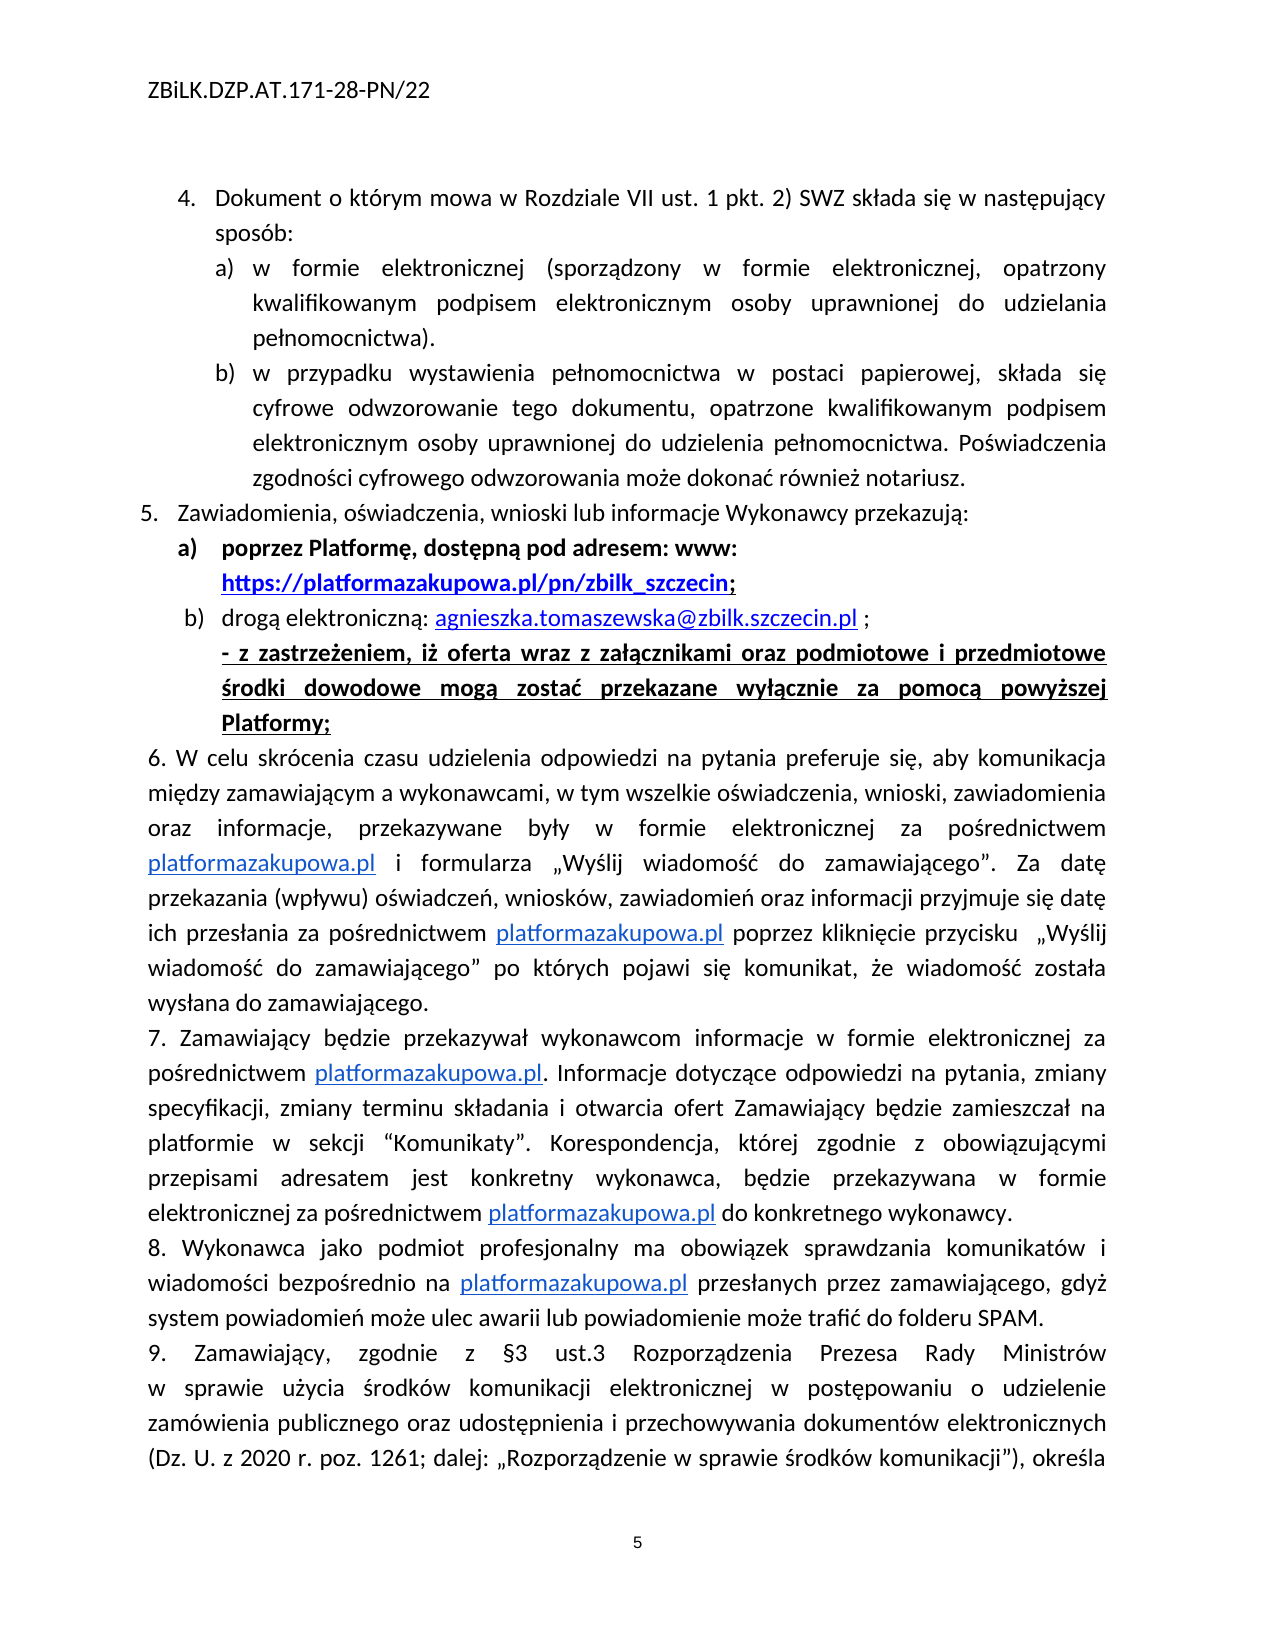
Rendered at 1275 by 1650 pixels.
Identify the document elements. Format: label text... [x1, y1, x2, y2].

list - z zastrzeżeniem, iż oferta wraz z załącznikami oraz podmiotowe i przedmiotowe środki dowodowe mogą zostać przekazane wyłącznie za pomocą powyższej Platformy; [221, 665, 1107, 699]
list Zawiadomienia, oświadczenia, wnioski lub informacje Wykonawcy przekazują: [140, 498, 1107, 528]
list 7. Zamawiający będzie przekazywał wykonawcom informacje w formie elektronicznej za pośrednictwem platformazakupowa.pl. Informacje dotyczące odpowiedzi na pytania, zmiany specyfikacji, zmiany terminu składania i otwarcia ofert Zamawiający będzie zamieszczał na platformie w sekcji “Komunikaty”. Korespondencja, której zgodnie z obowiązującymi przepisami adresatem jest konkretny wykonawca, będzie przekazywana w formie elektronicznej za pośrednictwem platformazakupowa.pl do konkretnego wykonawcy. [148, 1023, 1107, 1228]
list - z zastrzeżeniem, iż oferta wraz z załącznikami oraz podmiotowe i przedmiotowe środki dowodowe mogą zostać przekazane wyłącznie za pomocą powyższej Platformy; [221, 638, 1107, 664]
list - z zastrzeżeniem, iż oferta wraz z załącznikami oraz podmiotowe i przedmiotowe środki dowodowe mogą zostać przekazane wyłącznie za pomocą powyższej Platformy; [221, 700, 1107, 738]
list poprzez Platformę, dostępną pod adresem: www: https://platformazakupowa.pl/pn/zbilk_szczecin; [177, 533, 1107, 598]
list drogą elektroniczną: agnieszka.tomaszewska@zbilk.szczecin.pl ; [184, 603, 1107, 633]
list Dokument o którym mowa w Rozdziale VII ust. 1 pkt. 2) SWZ składa się w następujący sposób: [177, 183, 1107, 248]
list 6. W celu skrócenia czasu udzielenia odpowiedzi na pytania preferuje się, aby komunikacja między zamawiającym a wykonawcami, w tym wszelkie oświadczenia, wnioski, zawiadomienia oraz informacje, przekazywane były w formie elektronicznej za pośrednictwem platformazakupowa.pl i formularza „Wyślij wiadomość do zamawiającego”. Za datę przekazania (wpływu) oświadczeń, wniosków, zawiadomień oraz informacji przyjmuje się datę ich przesłania za pośrednictwem platformazakupowa.pl poprzez kliknięcie przycisku „Wyślij wiadomość do zamawiającego” po których pojawi się komunikat, że wiadomość została wysłana do zamawiającego. [148, 743, 1107, 1018]
list w formie elektronicznej (sporządzony w formie elektronicznej, opatrzony kwalifikowanym podpisem elektronicznym osoby uprawnionej do udzielania pełnomocnictwa). [215, 253, 1107, 353]
list w przypadku wystawienia pełnomocnictwa w postaci papierowej, składa się cyfrowe odwzorowanie tego dokumentu, opatrzone kwalifikowanym podpisem elektronicznym osoby uprawnionej do udzielenia pełnomocnictwa. Poświadczenia zgodności cyfrowego odwzorowania może dokonać również notariusz. [215, 358, 1107, 493]
list 8. Wykonawca jako podmiot profesjonalny ma obowiązek sprawdzania komunikatów i wiadomości bezpośrednio na platformazakupowa.pl przesłanych przez zamawiającego, gdyż system powiadomień może ulec awarii lub powiadomienie może trafić do folderu SPAM. [148, 1233, 1107, 1333]
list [148, 1338, 1107, 1473]
